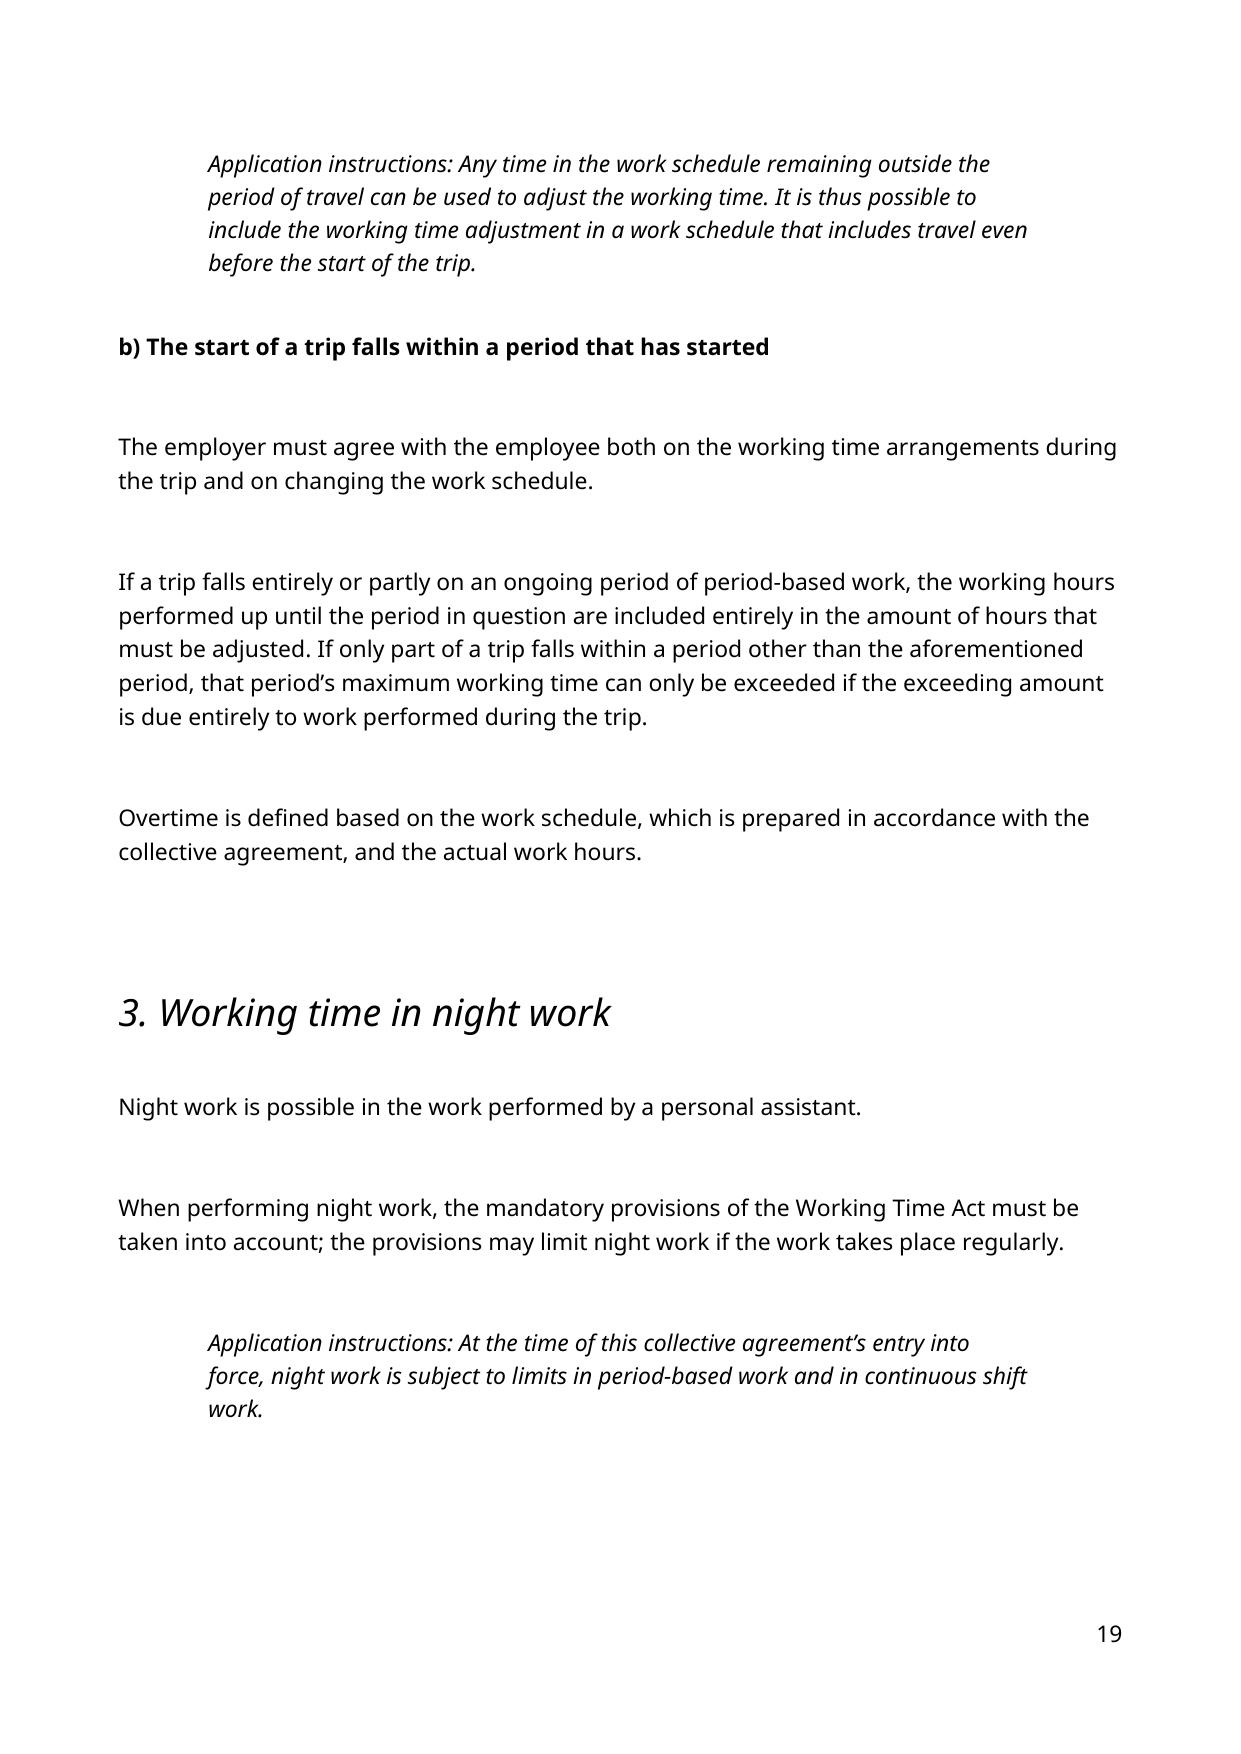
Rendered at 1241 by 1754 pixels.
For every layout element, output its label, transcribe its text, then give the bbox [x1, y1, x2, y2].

subtitle 3. Working time in night work [118, 987, 1122, 1038]
text When performing night work, the mandatory provisions of the Working Time Act must be taken into account; the provisions may limit night work if the work takes place regularly. [118, 1192, 1122, 1257]
text Application instructions: Any time in the work schedule remaining outside the period of travel can be used to adjust the working time. It is thus possible to include the working time adjustment in a work schedule that includes travel even before the start of the trip. [208, 148, 1032, 278]
text If a trip falls entirely or partly on an ongoing period of period-based work, the working hours performed up until the period in question are included entirely in the amount of hours that must be adjusted. If only part of a trip falls within a period other than the aforementioned period, that period’s maximum working time can only be exceeded if the exceeding amount is due entirely to work performed during the trip. [118, 566, 1122, 732]
text The employer must agree with the employee both on the working time arrangements during the trip and on changing the work schedule. [118, 431, 1122, 496]
text b) The start of a trip falls within a period that has started [118, 331, 1122, 362]
text Night work is possible in the work performed by a personal assistant. [118, 1091, 1122, 1122]
text Application instructions: At the time of this collective agreement’s entry into force, night work is subject to limits in period-based work and in continuous shift work. [208, 1327, 1032, 1424]
text Overtime is defined based on the work schedule, which is prepared in accordance with the collective agreement, and the actual work hours. [118, 802, 1122, 867]
